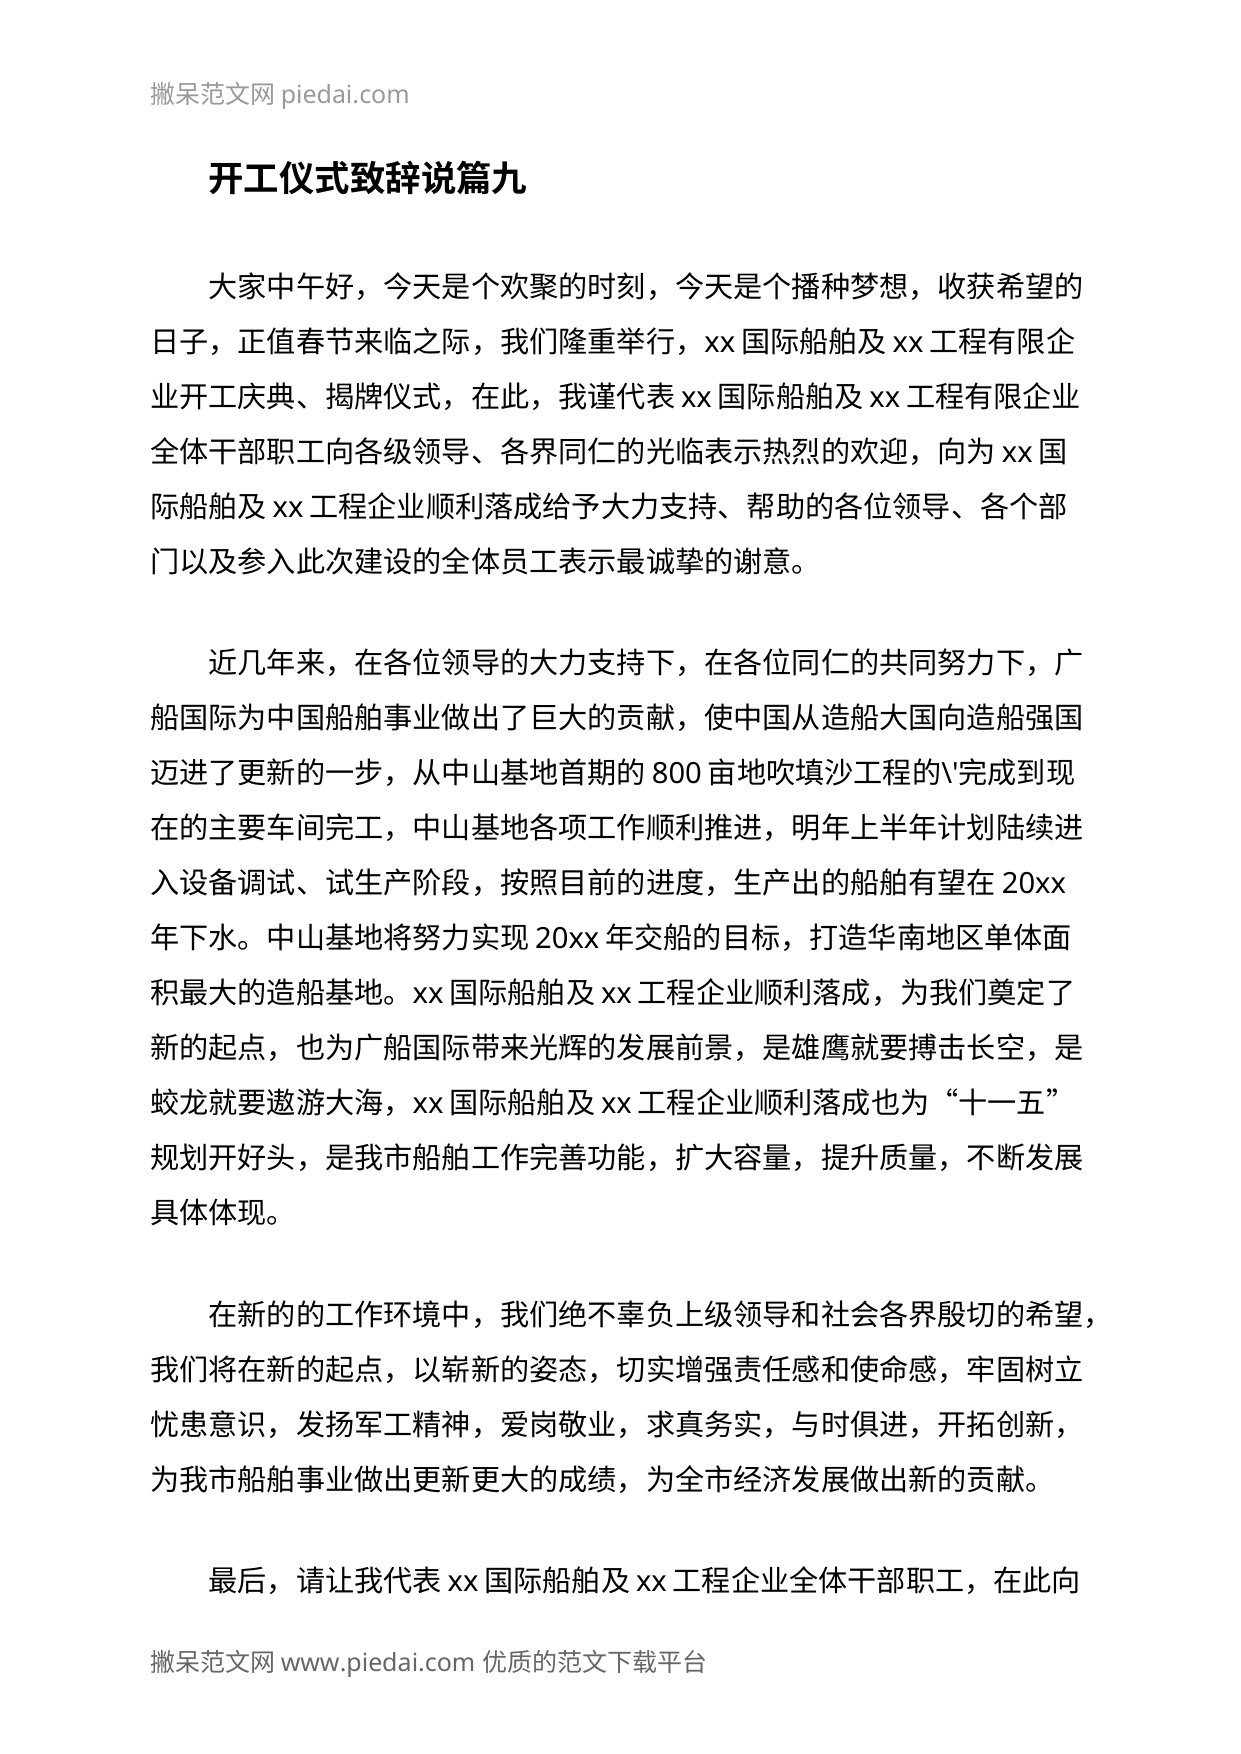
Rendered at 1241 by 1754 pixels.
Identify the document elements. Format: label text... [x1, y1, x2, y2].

text 大家中午好，今天是个欢聚的时刻，今天是个播种梦想，收获希望的日子，正值春节来临之际，我们隆重举行，xx国际船舶及xx工程有限企业开工庆典、揭牌仪式，在此，我谨代表xx国际船舶及xx工程有限企业全体干部职工向各级领导、各界同仁的光临表示热烈的欢迎，向为xx国际船舶及xx工程企业顺利落成给予大力支持、帮助的各位领导、各个部门以及参入此次建设的全体员工表示最诚挚的谢意。 [150, 263, 1090, 581]
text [150, 1558, 1090, 1600]
text 开工仪式致辞说篇九 [150, 150, 1090, 201]
text 在新的的工作环境中，我们绝不辜负上级领导和社会各界殷切的希望，我们将在新的起点，以崭新的姿态，切实增强责任感和使命感，牢固树立忧患意识，发扬军工精神，爱岗敬业，求真务实，与时俱进，开拓创新，为我市船舶事业做出更新更大的成绩，为全市经济发展做出新的贡献。 [150, 1291, 1090, 1498]
text 近几年来，在各位领导的大力支持下，在各位同仁的共同努力下，广船国际为中国船舶事业做出了巨大的贡献，使中国从造船大国向造船强国迈进了更新的一步，从中山基地首期的800亩地吹填沙工程的\'完成到现在的主要车间完工，中山基地各项工作顺利推进，明年上半年计划陆续进入设备调试、试生产阶段，按照目前的进度，生产出的船舶有望在20xx年下水。中山基地将努力实现20xx年交船的目标，打造华南地区单体面积最大的造船基地。xx国际船舶及xx工程企业顺利落成，为我们奠定了新的起点，也为广船国际带来光辉的发展前景，是雄鹰就要搏击长空，是蛟龙就要遨游大海，xx国际船舶及xx工程企业顺利落成也为“十一五”规划开好头，是我市船舶工作完善功能，扩大容量，提升质量，不断发展具体体现。 [150, 640, 1090, 1232]
